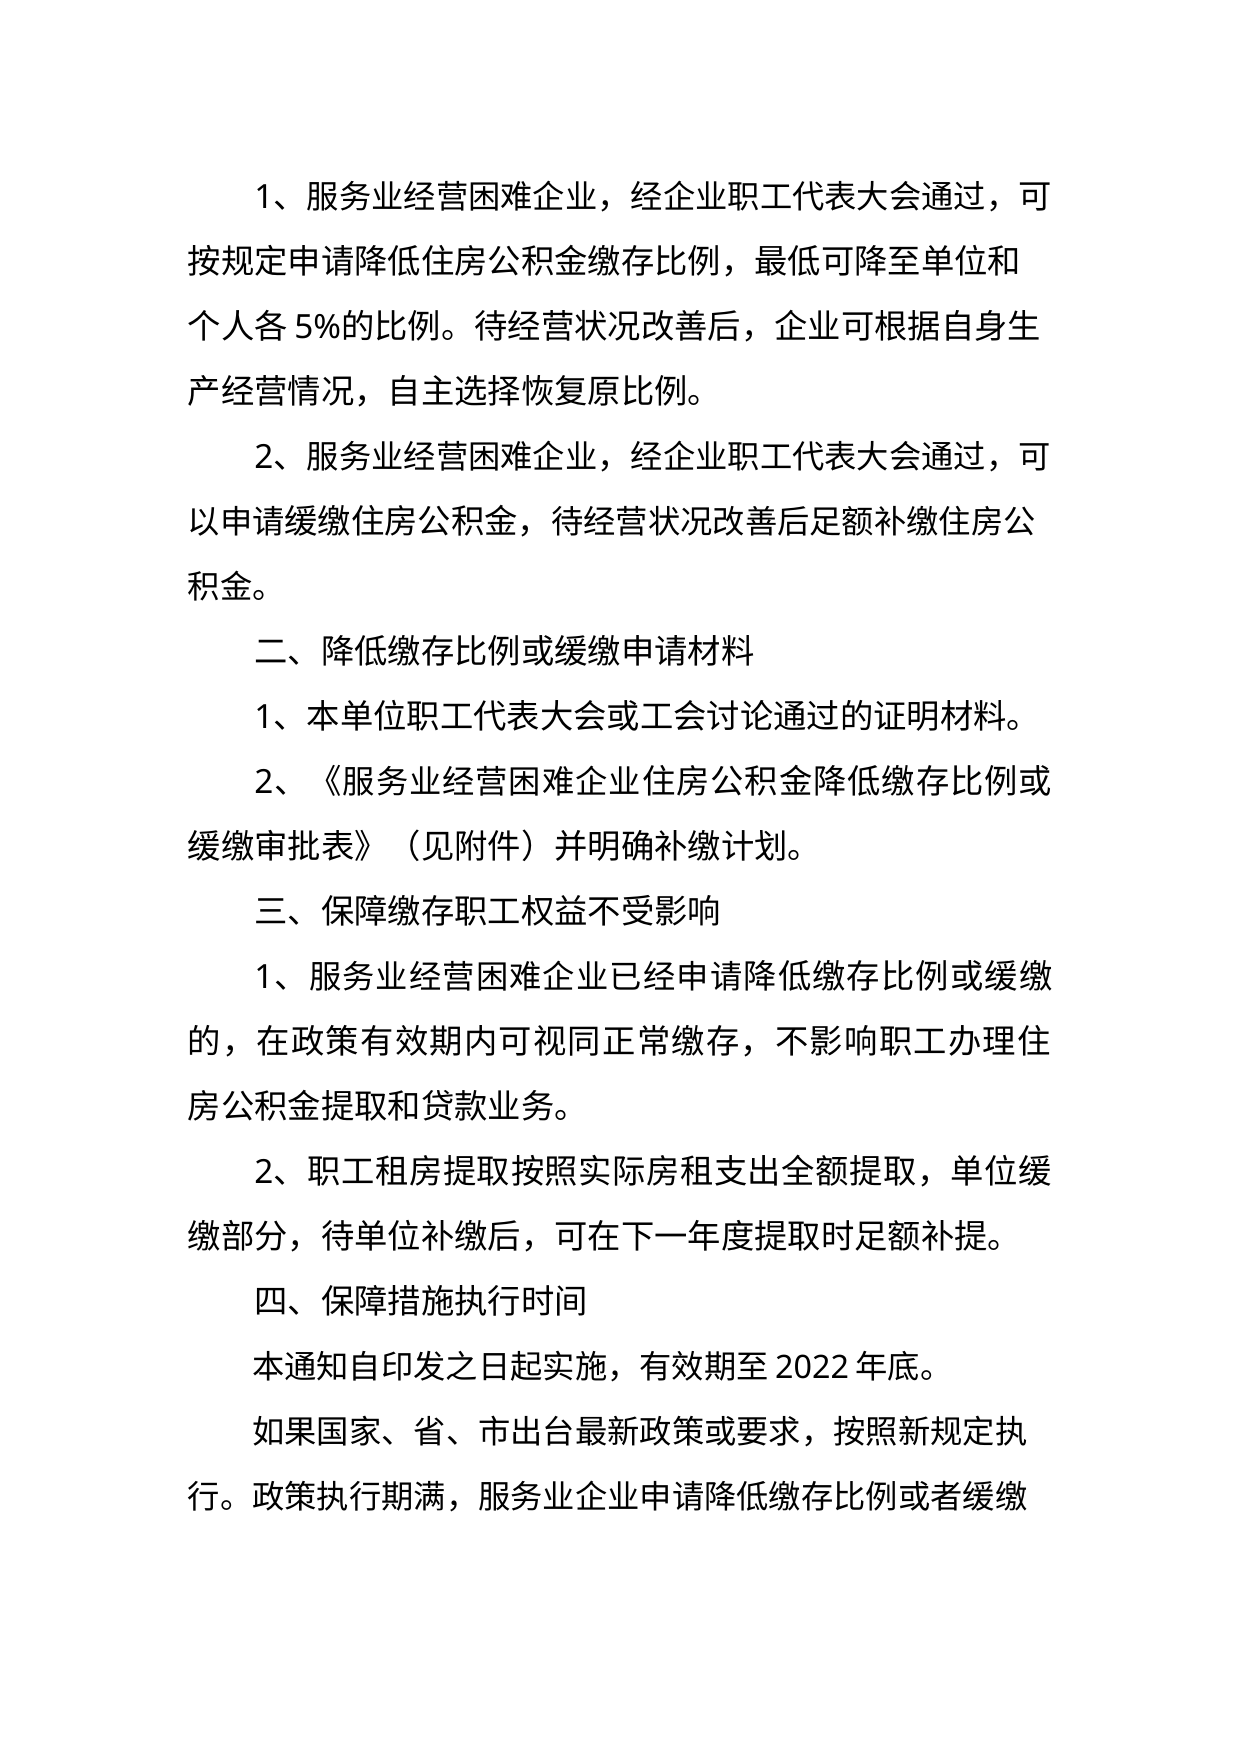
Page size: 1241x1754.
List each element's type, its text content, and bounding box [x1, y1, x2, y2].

text 二、降低缴存比例或缓缴申请材料 [187, 617, 1053, 682]
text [187, 1397, 1053, 1527]
text 2、职工租房提取按照实际房租支出全额提取，单位缓缴部分，待单位补缴后，可在下一年度提取时足额补提。 [187, 1137, 1053, 1267]
text 2、服务业经营困难企业，经企业职工代表大会通过，可以申请缓缴住房公积金，待经营状况改善后足额补缴住房公积金。 [187, 422, 1053, 617]
text 1、服务业经营困难企业，经企业职工代表大会通过，可按规定申请降低住房公积金缴存比例，最低可降至单位和个人各5%的比例。待经营状况改善后，企业可根据自身生产经营情况，自主选择恢复原比例。 [187, 162, 1053, 422]
text 三、保障缴存职工权益不受影响 [187, 877, 1053, 942]
text 1、本单位职工代表大会或工会讨论通过的证明材料。 [187, 682, 1053, 747]
text 本通知自印发之日起实施，有效期至2022年底。 [252, 1332, 1053, 1397]
text 四、保障措施执行时间 [187, 1267, 1053, 1332]
text 1、服务业经营困难企业已经申请降低缴存比例或缓缴的，在政策有效期内可视同正常缴存，不影响职工办理住房公积金提取和贷款业务。 [187, 942, 1053, 1137]
text 2、《服务业经营困难企业住房公积金降低缴存比例或缓缴审批表》（见附件）并明确补缴计划。 [187, 747, 1053, 877]
